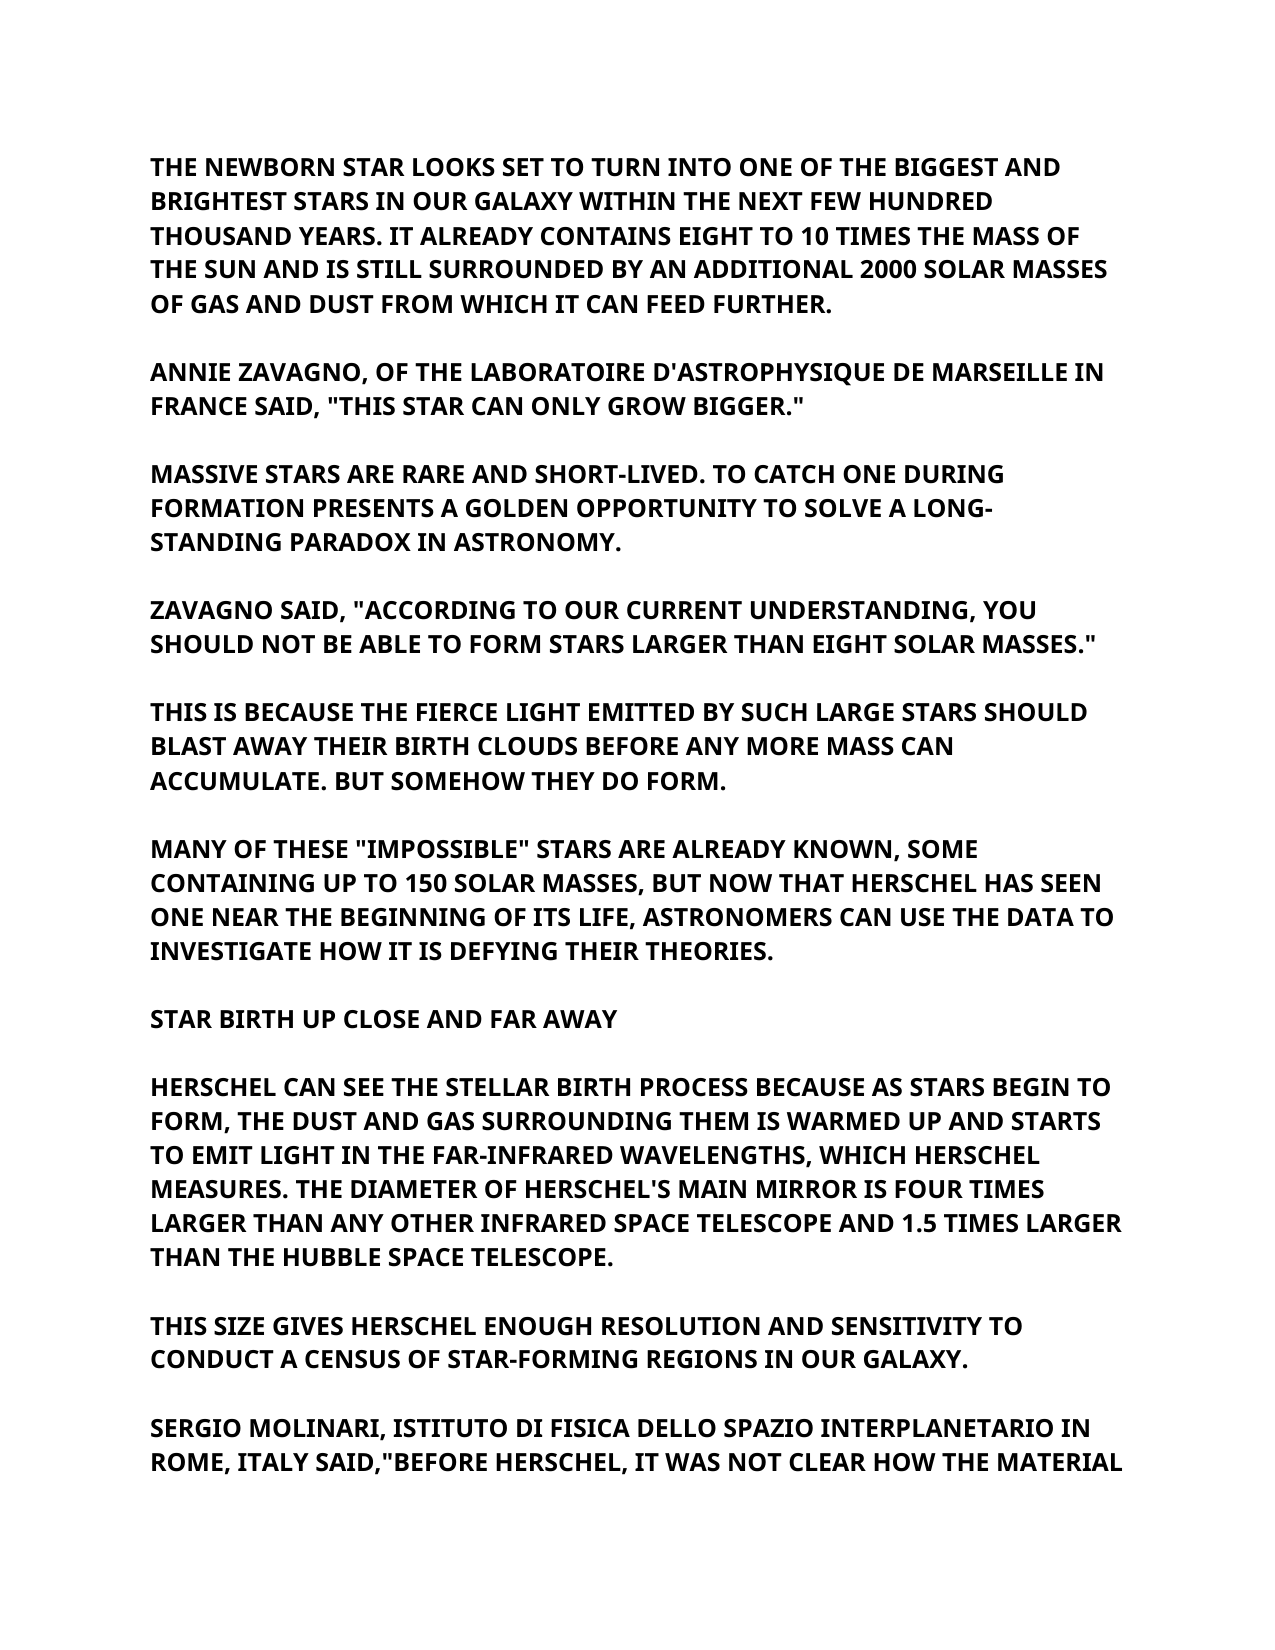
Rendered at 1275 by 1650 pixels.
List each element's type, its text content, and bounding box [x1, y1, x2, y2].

text THIS IS BECAUSE THE FIERCE LIGHT EMITTED BY SUCH LARGE STARS SHOULD BLAST AWAY THEIR BIRTH CLOUDS BEFORE ANY MORE MASS CAN ACCUMULATE. BUT SOMEHOW THEY DO FORM. [150, 695, 1125, 797]
text HERSCHEL CAN SEE THE STELLAR BIRTH PROCESS BECAUSE AS STARS BEGIN TO FORM, THE DUST AND GAS SURROUNDING THEM IS WARMED UP AND STARTS TO EMIT LIGHT IN THE FAR-INFRARED WAVELENGTHS, WHICH HERSCHEL MEASURES. THE DIAMETER OF HERSCHEL'S MAIN MIRROR IS FOUR TIMES LARGER THAN ANY OTHER INFRARED SPACE TELESCOPE AND 1.5 TIMES LARGER THAN THE HUBBLE SPACE TELESCOPE. [150, 1070, 1125, 1274]
text MASSIVE STARS ARE RARE AND SHORT-LIVED. TO CATCH ONE DURING FORMATION PRESENTS A GOLDEN OPPORTUNITY TO SOLVE A LONG-STANDING PARADOX IN ASTRONOMY. [150, 457, 1125, 559]
text ANNIE ZAVAGNO, OF THE LABORATOIRE D'ASTROPHYSIQUE DE MARSEILLE IN FRANCE SAID, "THIS STAR CAN ONLY GROW BIGGER." [150, 354, 1125, 422]
text THE NEWBORN STAR LOOKS SET TO TURN INTO ONE OF THE BIGGEST AND BRIGHTEST STARS IN OUR GALAXY WITHIN THE NEXT FEW HUNDRED THOUSAND YEARS. IT ALREADY CONTAINS EIGHT TO 10 TIMES THE MASS OF THE SUN AND IS STILL SURROUNDED BY AN ADDITIONAL 2000 SOLAR MASSES OF GAS AND DUST FROM WHICH IT CAN FEED FURTHER. [150, 150, 1125, 320]
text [150, 1410, 1125, 1478]
text MANY OF THESE "IMPOSSIBLE" STARS ARE ALREADY KNOWN, SOME CONTAINING UP TO 150 SOLAR MASSES, BUT NOW THAT HERSCHEL HAS SEEN ONE NEAR THE BEGINNING OF ITS LIFE, ASTRONOMERS CAN USE THE DATA TO INVESTIGATE HOW IT IS DEFYING THEIR THEORIES. [150, 831, 1125, 967]
text ZAVAGNO SAID, "ACCORDING TO OUR CURRENT UNDERSTANDING, YOU SHOULD NOT BE ABLE TO FORM STARS LARGER THAN EIGHT SOLAR MASSES." [150, 593, 1125, 661]
text STAR BIRTH UP CLOSE AND FAR AWAY [150, 1002, 1125, 1036]
text THIS SIZE GIVES HERSCHEL ENOUGH RESOLUTION AND SENSITIVITY TO CONDUCT A CENSUS OF STAR-FORMING REGIONS IN OUR GALAXY. [150, 1308, 1125, 1376]
